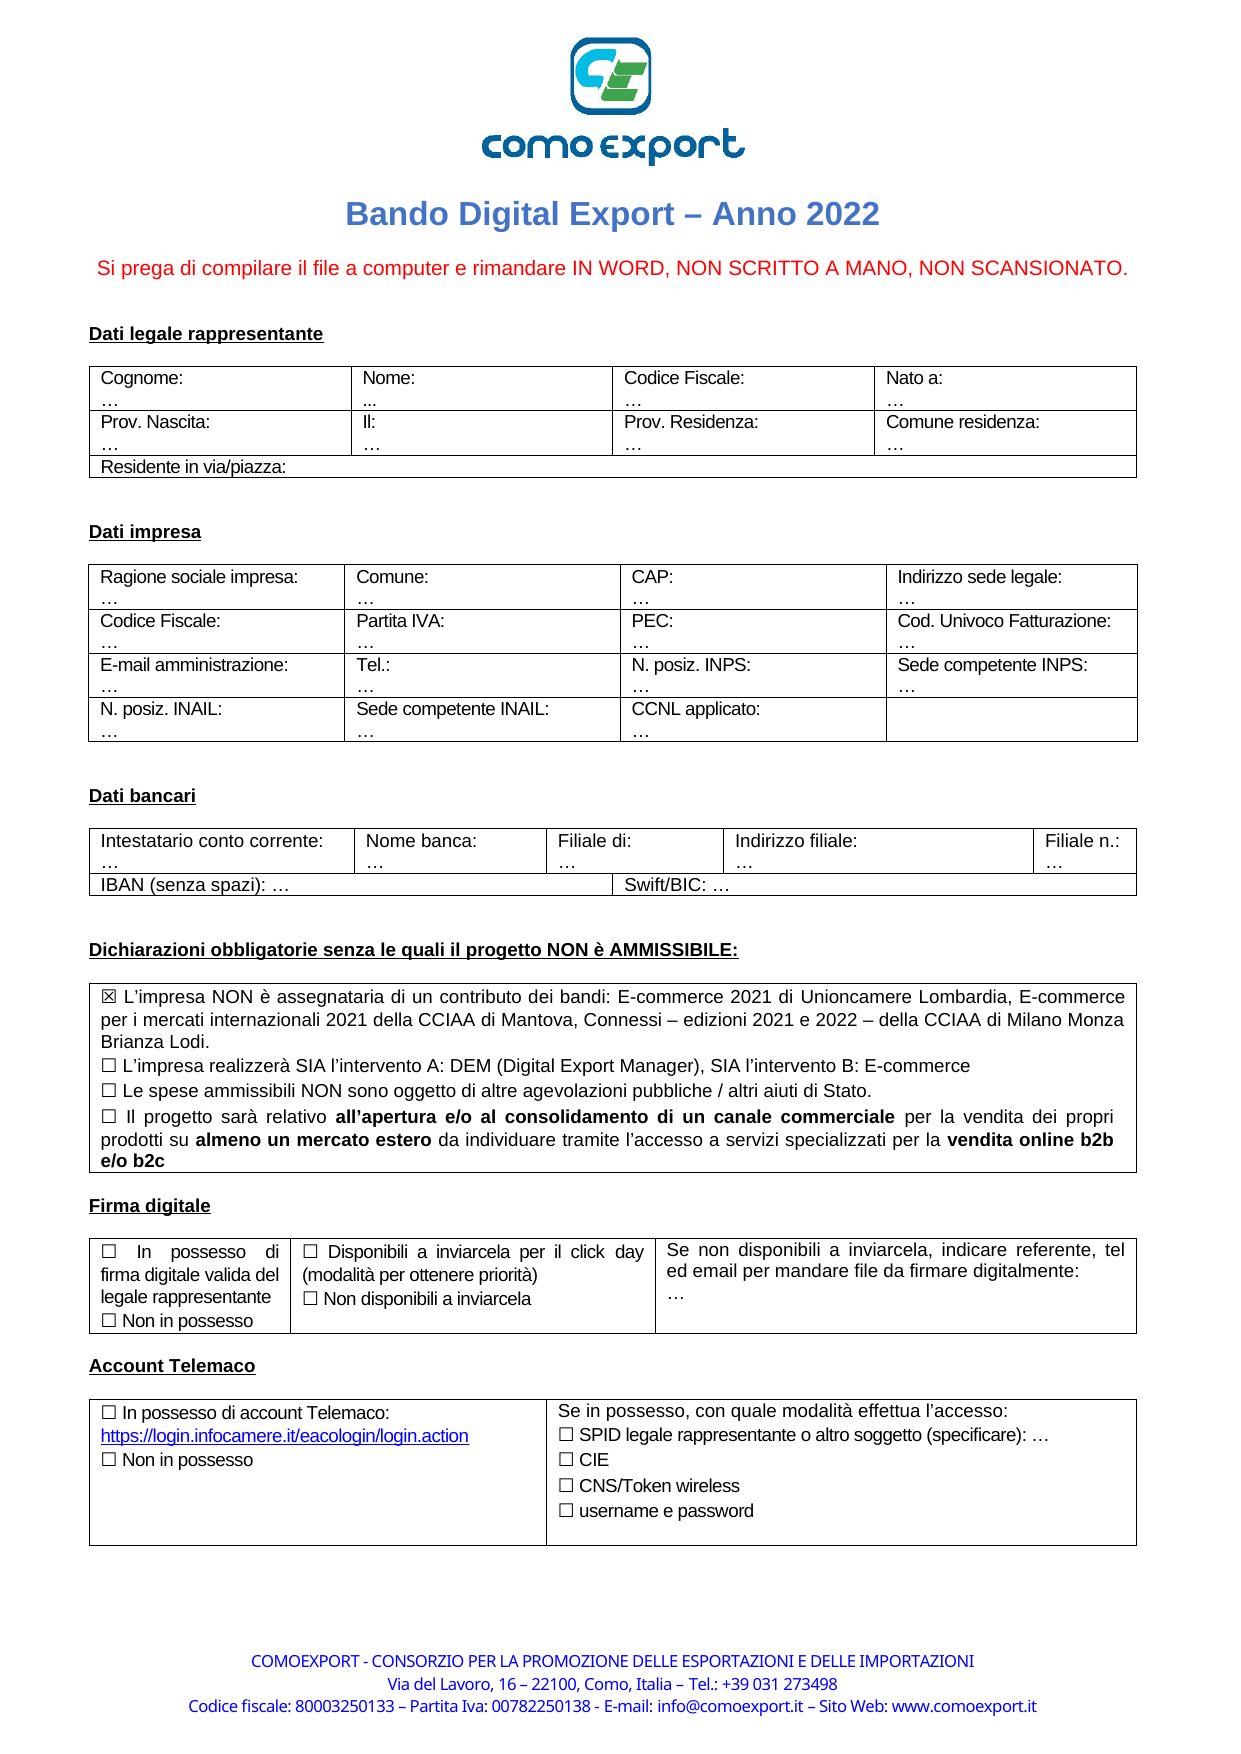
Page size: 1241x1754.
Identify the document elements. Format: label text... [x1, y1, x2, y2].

text Dati legale rappresentante [89, 323, 1137, 344]
table_header CAP: … [621, 565, 886, 608]
table_cell Cod. Univoco Fatturazione: … [887, 610, 1137, 653]
table_cell PEC: … [621, 610, 886, 653]
table_header L’impresa NON è assegnataria di un contributo dei bandi: E-commerce 2021 di Unioncamere Lombardia, E-commerce per i mercati internazionali 2021 della CCIAA di Mantova, Connessi – edizioni 2021 e 2022 – della CCIAA di Milano Monza Brianza Lodi. L’impresa realizzerà SIA l’intervento A: DEM (Digital Export Manager), SIA l’intervento B: E-commerce Le spese ammissibili NON sono oggetto di altre agevolazioni pubbliche / altri aiuti di Stato. Il progetto sarà relativo all’apertura e/o al consolidamento di un canale commerciale per la vendita dei propri prodotti su almeno un mercato estero da individuare tramite l’accesso a servizi specializzati per la vendita online b2b e/o b2c [90, 984, 1136, 1172]
table_header Indirizzo sede legale: … [887, 565, 1137, 608]
table_cell Comune residenza: … [875, 411, 1136, 454]
table_header Intestatario conto corrente: … [90, 829, 354, 872]
table_header Indirizzo filiale: … [724, 829, 1033, 872]
table_header Disponibili a inviarcela per il click day (modalità per ottenere priorità) Non disponibili a inviarcela [291, 1239, 655, 1333]
table_header In possesso di firma digitale valida del legale rappresentante Non in possesso [90, 1239, 290, 1333]
table_cell Sede competente INAIL: … [345, 698, 620, 741]
table_header Se non disponibili a inviarcela, indicare referente, tel ed email per mandare file da firmare digitalmente: … [656, 1239, 1136, 1333]
table_header Nome banca: … [355, 829, 546, 872]
table_header Nome: ... [352, 367, 612, 410]
text Dati impresa [89, 521, 1137, 543]
table_cell [887, 698, 1137, 741]
table_cell IBAN (senza spazi): … [90, 874, 612, 895]
table_cell Residente in via/piazza: [90, 456, 1136, 477]
picture [478, 35, 748, 167]
table_header Nato a: … [875, 367, 1136, 410]
table_cell Prov. Residenza: … [613, 411, 874, 454]
table_cell N. posiz. INAIL: … [89, 698, 344, 741]
text Account Telemaco [89, 1355, 1137, 1377]
text Firma digitale [89, 1194, 1137, 1216]
table_cell Partita IVA: … [345, 610, 620, 653]
table_cell CCNL applicato: … [621, 698, 886, 741]
table_header In possesso di account Telemaco: https://login.infocamere.it/eacologin/login.action Non in possesso [90, 1400, 546, 1545]
table_cell E-mail amministrazione: … [89, 654, 344, 697]
table_header Codice Fiscale: … [613, 367, 874, 410]
table_cell N. posiz. INPS: … [621, 654, 886, 697]
table_cell Swift/BIC: … [613, 874, 1136, 895]
table_cell Tel.: … [345, 654, 620, 697]
table_cell Sede competente INPS: … [887, 654, 1137, 697]
table_cell Il: … [352, 411, 612, 454]
table_header Ragione sociale impresa: … [89, 565, 344, 608]
text Si prega di compilare il file a computer e rimandare IN WORD, NON SCRITTO A MANO, NON SCANSIONATO. [89, 256, 1137, 280]
table_header Comune: … [345, 565, 620, 608]
text Dichiarazioni obbligatorie senza le quali il progetto NON è AMMISSIBILE: [89, 939, 1137, 961]
table_cell Codice Fiscale: … [89, 610, 344, 653]
text Bando Digital Export – Anno 2022 [89, 193, 1137, 232]
table_header Filiale n.: … [1034, 829, 1136, 872]
table_header Se in possesso, con quale modalità effettua l’accesso: SPID legale rappresentante o altro soggetto (specificare): … CIE CNS/Token wireless username e password [547, 1400, 1136, 1545]
table_header Filiale di: … [547, 829, 723, 872]
text Dati bancari [89, 785, 1137, 807]
table_cell Prov. Nascita: … [90, 411, 351, 454]
table_header Cognome: … [90, 367, 351, 410]
